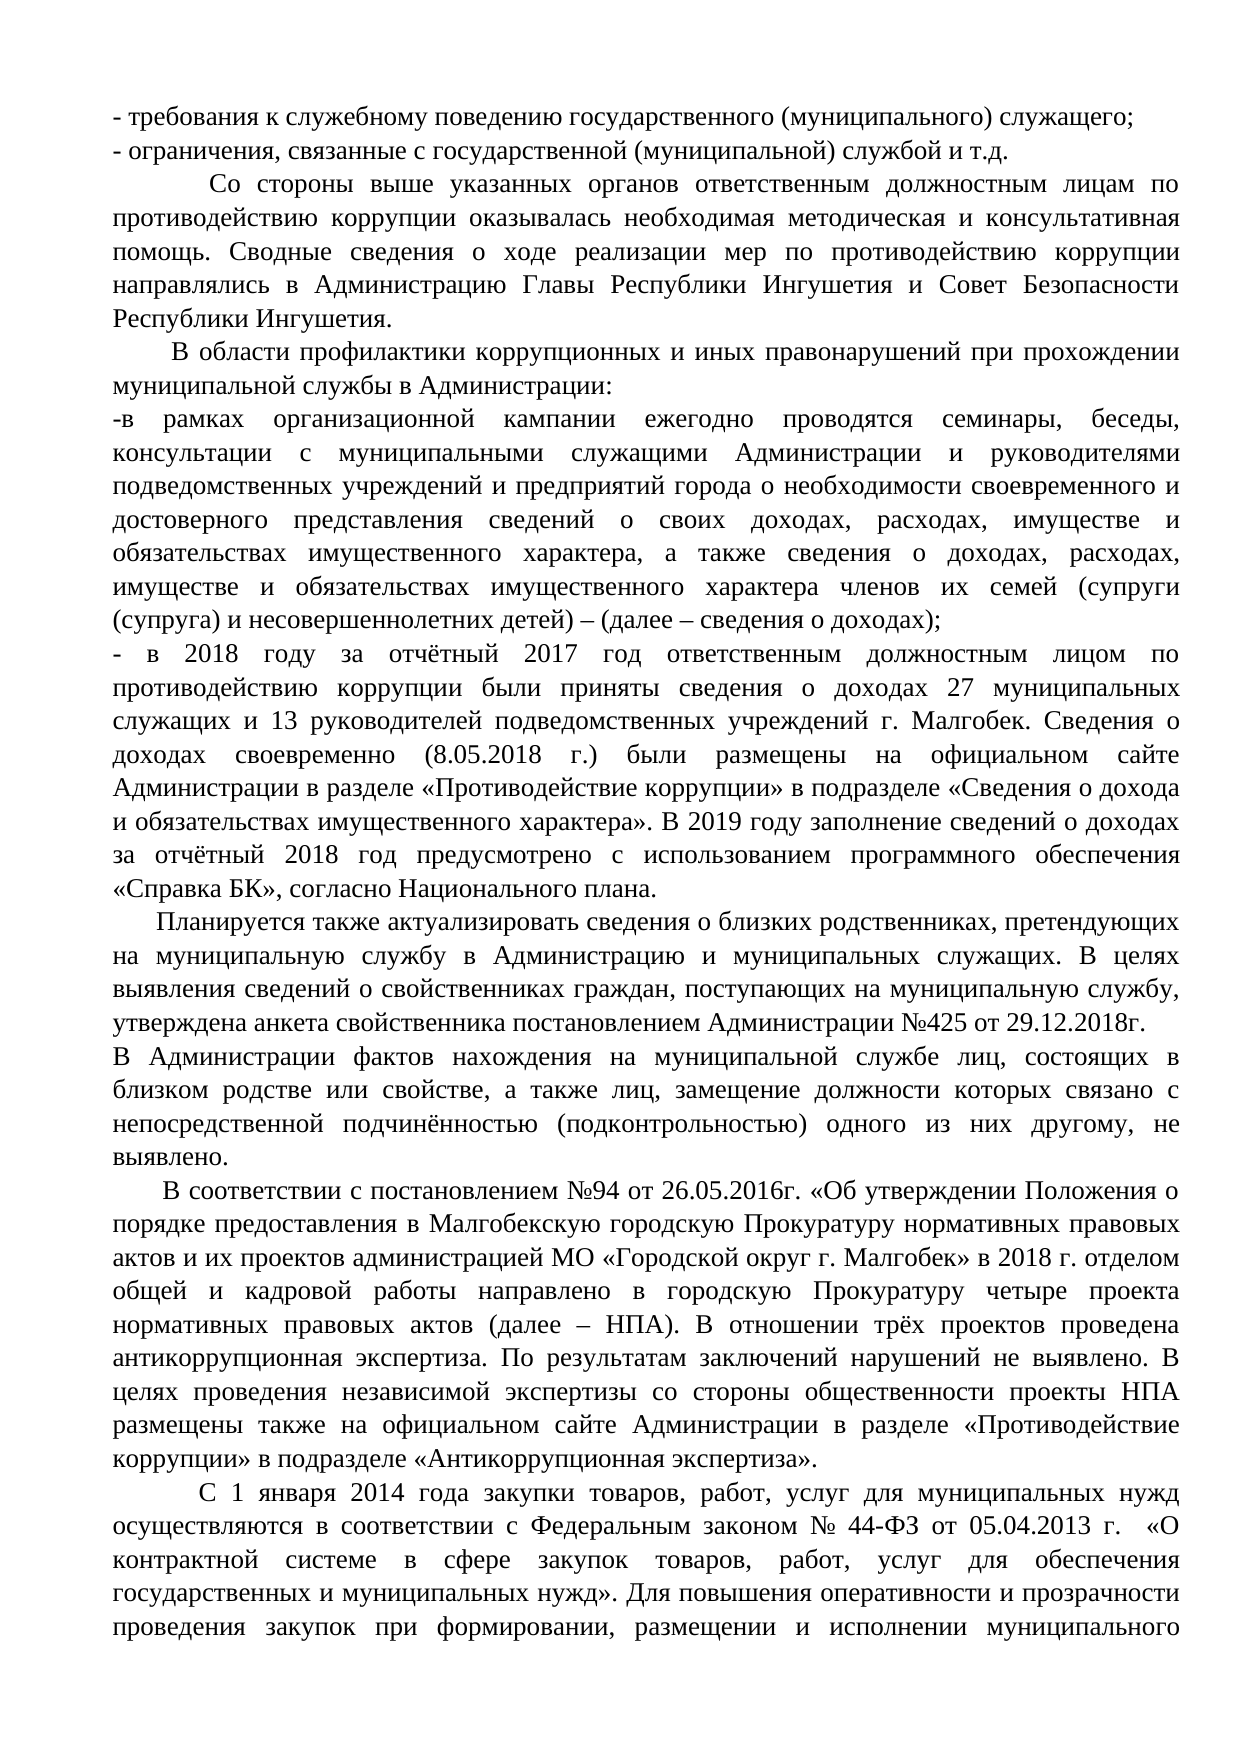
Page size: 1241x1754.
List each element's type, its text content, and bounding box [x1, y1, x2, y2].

text Со стороны выше указанных органов ответственным должностным лицам по противодействию коррупции оказывалась необходимая методическая и консультативная помощь. Сводные сведения о ходе реализации мер по противодействию коррупции направлялись в Администрацию Главы Республики Ингушетия и Совет Безопасности Республики Ингушетия. [112, 167, 1181, 333]
text Планируется также актуализировать сведения о близких родственниках, претендующих на муниципальную службу в Администрацию и муниципальных служащих. В целях выявления сведений о свойственниках граждан, поступающих на муниципальную службу, утверждена анкета свойственника постановлением Администрации №425 от 29.12.2018г. [112, 905, 1181, 1037]
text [112, 1476, 1181, 1641]
text В области профилактики коррупционных и иных правонарушений при прохождении муниципальной службы в Администрации: [112, 335, 1181, 400]
text - в 2018 году за отчётный 2017 год ответственным должностным лицом по противодействию коррупции были приняты сведения о доходах 27 муниципальных служащих и 13 руководителей подведомственных учреждений г. Малгобек. Сведения о доходах своевременно (8.05.2018 г.) были размещены на официальном сайте Администрации в разделе «Противодействие коррупции» в подразделе «Сведения о дохода и обязательствах имущественного характера». В 2019 году заполнение сведений о доходах за отчётный 2018 год предусмотрено с использованием программного обеспечения «Справка БК», согласно Национального плана. [112, 637, 1181, 903]
text - ограничения, связанные с государственной (муниципальной) службой и т.д. [112, 134, 1181, 165]
text В Администрации фактов нахождения на муниципальной службе лиц, состоящих в близком родстве или свойстве, а также лиц, замещение должности которых связано с непосредственной подчинённостью (подконтрольностью) одного из них другому, не выявлено. [112, 1039, 1181, 1171]
text - требования к служебному поведению государственного (муниципального) служащего; [112, 100, 1181, 132]
text -в рамках организационной кампании ежегодно проводятся семинары, беседы, консультации с муниципальными служащими Администрации и руководителями подведомственных учреждений и предприятий города о необходимости своевременного и достоверного представления сведений о своих доходах, расходах, имуществе и обязательствах имущественного характера, а также сведения о доходах, расходах, имуществе и обязательствах имущественного характера членов их семей (супруги (супруга) и несовершеннолетних детей) – (далее – сведения о доходах); [112, 402, 1181, 635]
text В соответствии с постановлением №94 от 26.05.2016г. «Об утверждении Положения о порядке предоставления в Малгобекскую городскую Прокуратуру нормативных правовых актов и их проектов администрацией МО «Городской округ г. Малгобек» в 2018 г. отделом общей и кадровой работы направлено в городскую Прокуратуру четыре проекта нормативных правовых актов (далее – НПА). В отношении трёх проектов проведена антикоррупционная экспертиза. По результатам заключений нарушений не выявлено. В целях проведения независимой экспертизы со стороны общественности проекты НПА размещены также на официальном сайте Администрации в разделе «Противодействие коррупции» в подразделе «Антикоррупционная экспертиза». [112, 1174, 1181, 1473]
